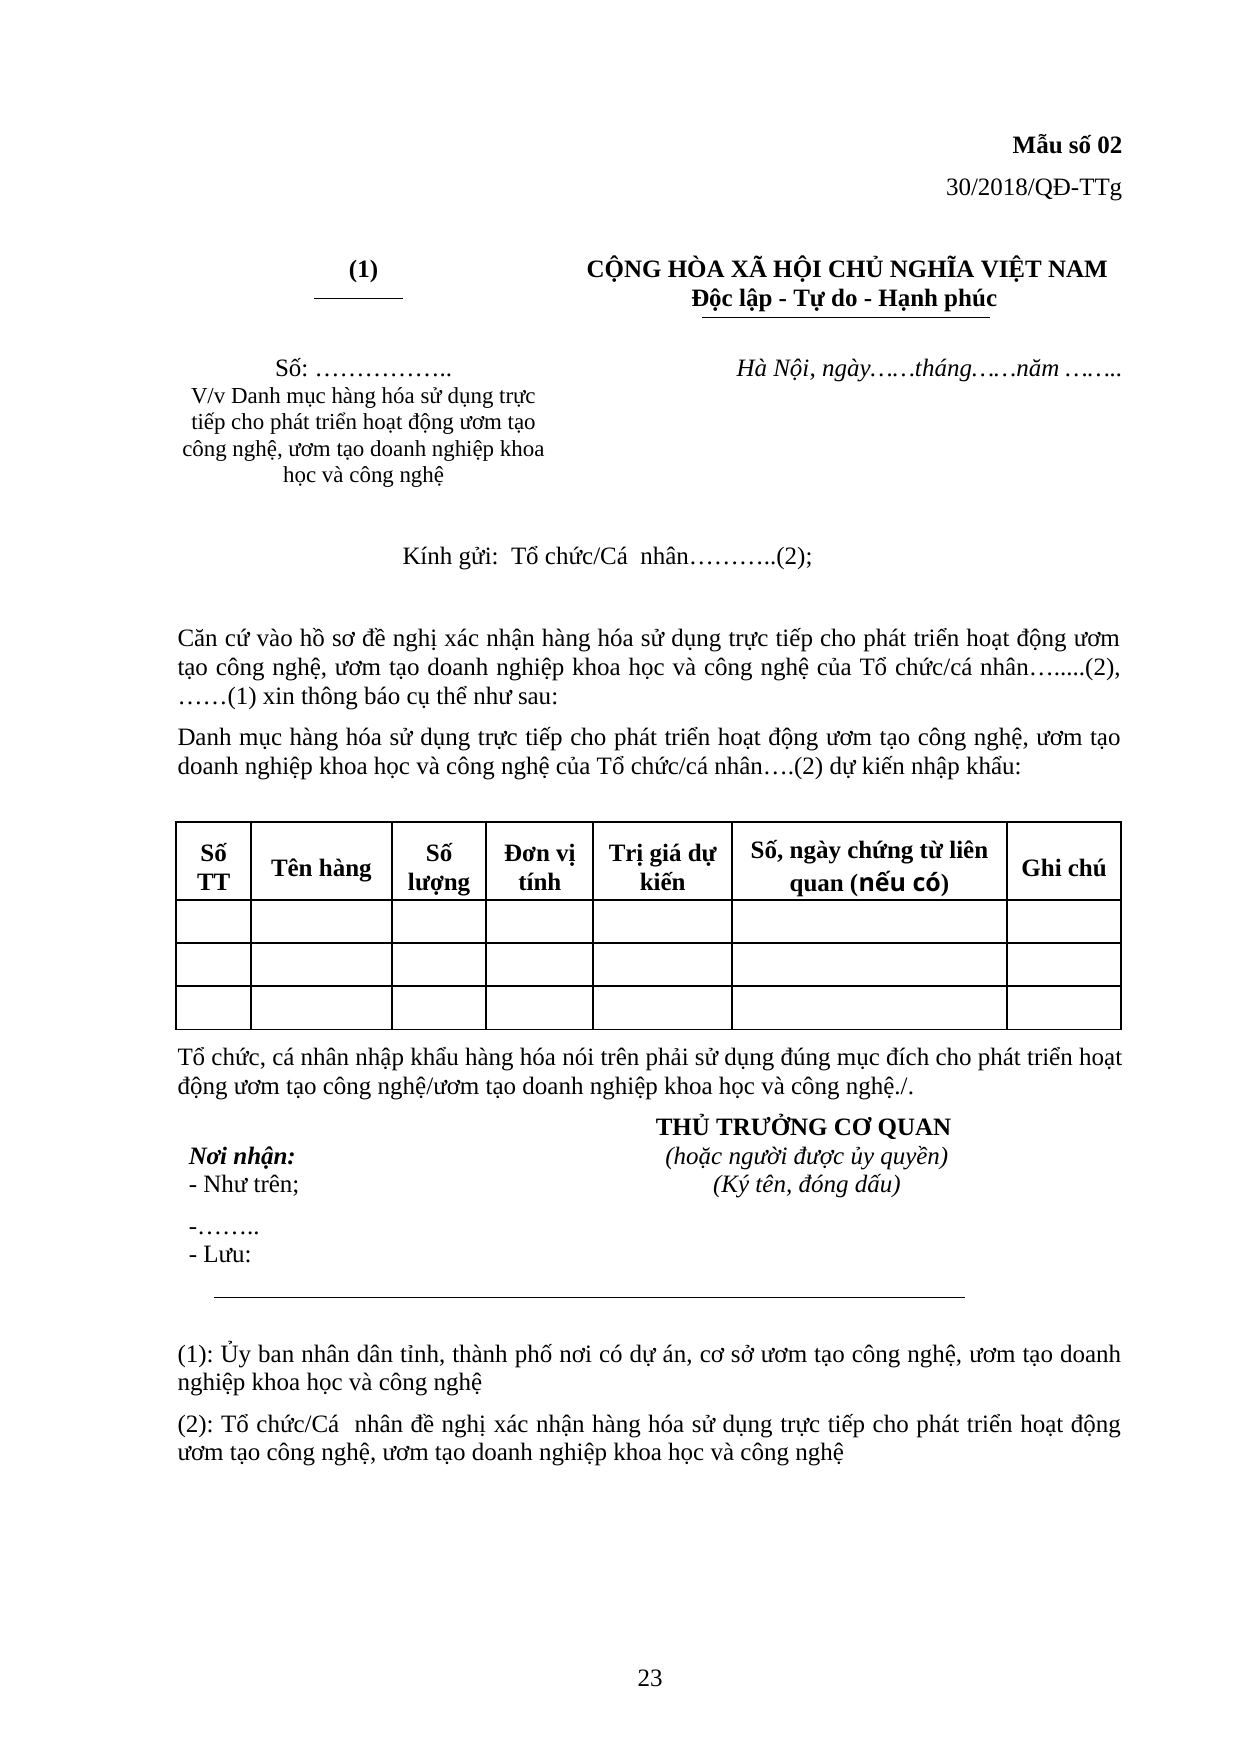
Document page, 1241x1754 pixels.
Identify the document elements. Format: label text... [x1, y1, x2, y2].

text (2): Tổ chức/Cá nhân đề nghị xác nhận hàng hóa sử dụng trực tiếp cho phát triển hoạt động ươm tạo công nghệ, ươm tạo doanh nghiệp khoa học và công nghệ [177, 1409, 1122, 1466]
table_cell [733, 901, 1006, 942]
table_cell Số: …………….. V/v Danh mục hàng hóa sử dụng trực tiếp cho phát triển hoạt động ươm tạo công nghệ, ươm tạo doanh nghiệp khoa học và công nghệ [166, 341, 561, 487]
table_cell [487, 944, 592, 985]
text Kính gửi: Tổ chức/Cá nhân………..(2); [177, 541, 1122, 570]
table_header Số lượng [393, 823, 485, 898]
table_cell [487, 901, 592, 942]
table_cell [177, 901, 250, 942]
text 30/2018/QĐ-TTg [177, 172, 1122, 201]
table_cell [1008, 987, 1120, 1028]
table_cell [393, 944, 485, 985]
table_cell [733, 944, 1006, 985]
table_header Tên hàng [252, 823, 391, 898]
table_cell [594, 987, 731, 1028]
table_cell [1008, 944, 1120, 985]
table_header THỦ TRƯỞNG CƠ QUAN (hoặc người được ủy quyền) (Ký tên, đóng dấu) [514, 1100, 1100, 1268]
table_cell [1008, 901, 1120, 942]
table_cell [393, 987, 485, 1028]
table_header Số, ngày chứng từ liên quan (nếu có) [733, 823, 1006, 898]
table_cell [487, 987, 592, 1028]
table_cell [393, 901, 485, 942]
table_header Số TT [177, 823, 250, 898]
table_cell [177, 944, 250, 985]
table_header Đơn vị tính [487, 823, 592, 898]
table_cell [594, 901, 731, 942]
text Mẫu số 02 [177, 131, 1122, 159]
text Danh mục hàng hóa sử dụng trực tiếp cho phát triển hoạt động ươm tạo công nghệ, ươm tạo doanh nghiệp khoa học và công nghệ của Tổ chức/cá nhân….(2) dự kiến nhập khẩu: [177, 722, 1122, 780]
table_header (1) [166, 242, 561, 341]
table_cell [594, 944, 731, 985]
table_cell [252, 987, 391, 1028]
table_header Trị giá dự kiến [594, 823, 731, 898]
text (1): Ủy ban nhân dân tỉnh, thành phố nơi có dự án, cơ sở ươm tạo công nghệ, ươm tạo doanh nghiệp khoa học và công nghệ [177, 1339, 1122, 1396]
table_header Ghi chú [1008, 823, 1120, 898]
text Tổ chức, cá nhân nhập khẩu hàng hóa nói trên phải sử dụng đúng mục đích cho phát triển hoạt động ươm tạo công nghệ/ươm tạo doanh nghiệp khoa học và công nghệ./. [177, 1042, 1122, 1099]
table_header Nơi nhận: - Như trên; -…….. - Lưu: [177, 1100, 513, 1268]
table_header CỘNG HÒA XÃ HỘI CHỦ NGHĨA VIỆT NAM Độc lập - Tự do - Hạnh phúc [561, 242, 1134, 341]
table_cell [252, 901, 391, 942]
table_cell Hà Nội, ngày……tháng……năm …….. [561, 341, 1134, 487]
table_cell [733, 987, 1006, 1028]
table_cell [252, 944, 391, 985]
text Căn cứ vào hồ sơ đề nghị xác nhận hàng hóa sử dụng trực tiếp cho phát triển hoạt động ươm tạo công nghệ, ươm tạo doanh nghiệp khoa học và công nghệ của Tổ chức/cá nhân….....(2), ……(1) xin thông báo cụ thể như sau: [177, 623, 1122, 710]
table_cell [177, 987, 250, 1028]
